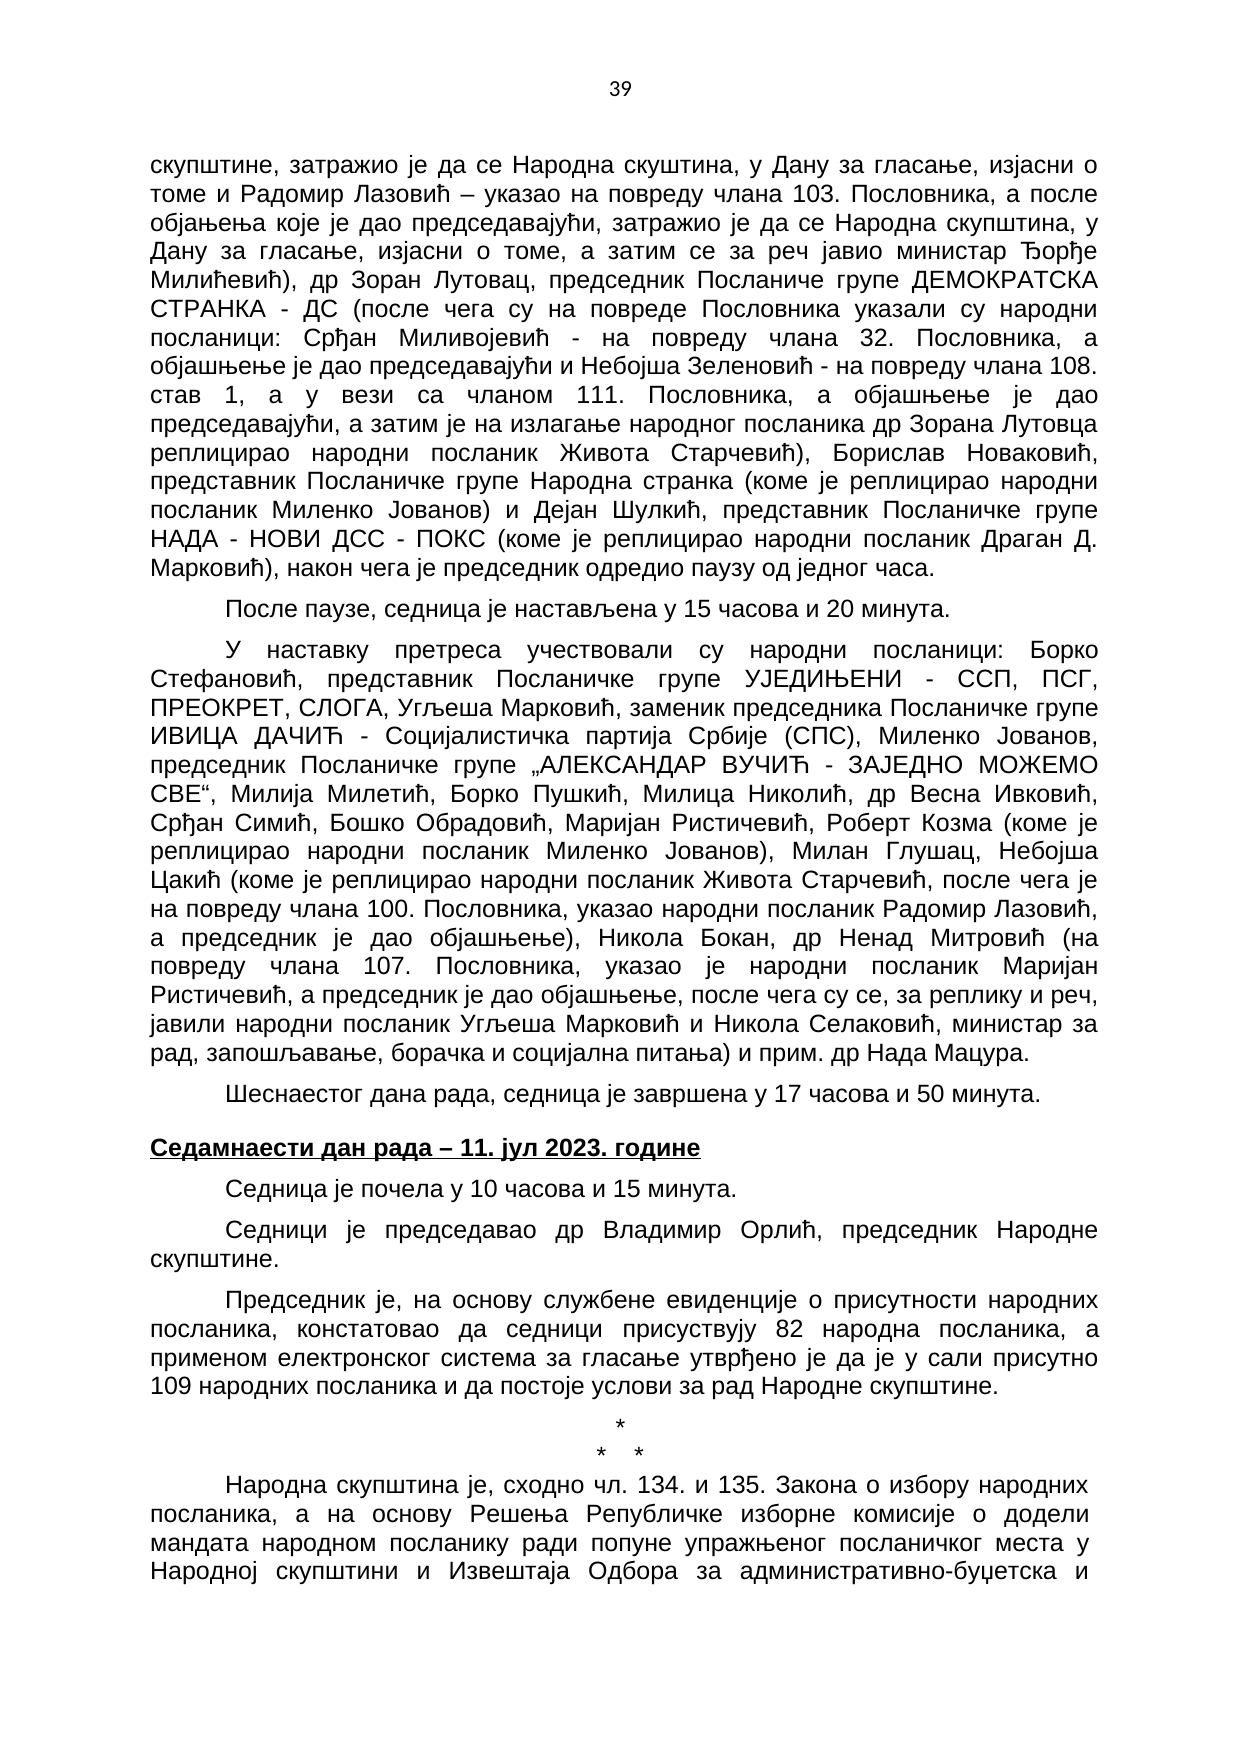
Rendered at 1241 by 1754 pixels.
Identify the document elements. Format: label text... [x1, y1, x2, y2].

text * [150, 1412, 1090, 1441]
text После паузе, седница је настављена у 15 часова и 20 минута. [150, 594, 1099, 622]
text Седамнаести дан рада – 11. јул 2023. године [150, 1132, 1099, 1161]
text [150, 1470, 1090, 1585]
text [150, 150, 1099, 581]
text * * [150, 1441, 1090, 1470]
text Шеснаестог дана рада, седница је завршена у 17 часова и 50 минута. [150, 1079, 1100, 1107]
text У наставку претреса учествовали су народни посланици: Борко Стефановић, представник Посланичке групе УЈЕДИЊЕНИ - ССП, ПСГ, ПРЕОКРЕТ, СЛОГА, Угљеша Марковић, заменик председника Посланичке групе ИВИЦА ДАЧИЋ - Социјалистичка партија Србије (СПС), Миленко Јованов, председник Посланичке групе „АЛЕКСАНДАР ВУЧИЋ - ЗАЈЕДНО МОЖЕМО СВЕ“, Милија Милетић, Борко Пушкић, Милица Николић, др Весна Ивковић, Срђан Симић, Бошко Обрадовић, Маријан Ристичевић, Роберт Козма (коме је реплицирао народни посланик Миленко Јованов), Милан Глушац, Небојша Цакић (коме је реплицирао народни посланик Живота Старчевић, после чега је на повреду члана 100. Пословника, указао народни посланик Радомир Лазовић, а председник је дао објашњење), Никола Бокан, др Ненад Митровић (на повреду члана 107. Пословника, указао је народни посланик Маријан Ристичевић, а председник је дао објашњење, после чега су се, за реплику и реч, јавили народни посланик Угљеша Марковић и Никола Селаковић, министар за рад, запошљавање, борачка и социјална питања) и прим. др Нада Мацура. [150, 635, 1099, 1066]
text Седници је председавао др Владимир Орлић, председник Народне скупштине. [150, 1215, 1099, 1272]
text Седница је почела у 10 часова и 15 минута. [150, 1174, 1100, 1202]
text Председник је, на основу службене евиденције о присутности народних посланика, констатовао да седници присуствују 82 народна посланика, а применом електронског система за гласање утврђено је да је у сали присутно 109 народних посланика и да постоје услови за рад Народне скупштине. [150, 1285, 1099, 1400]
